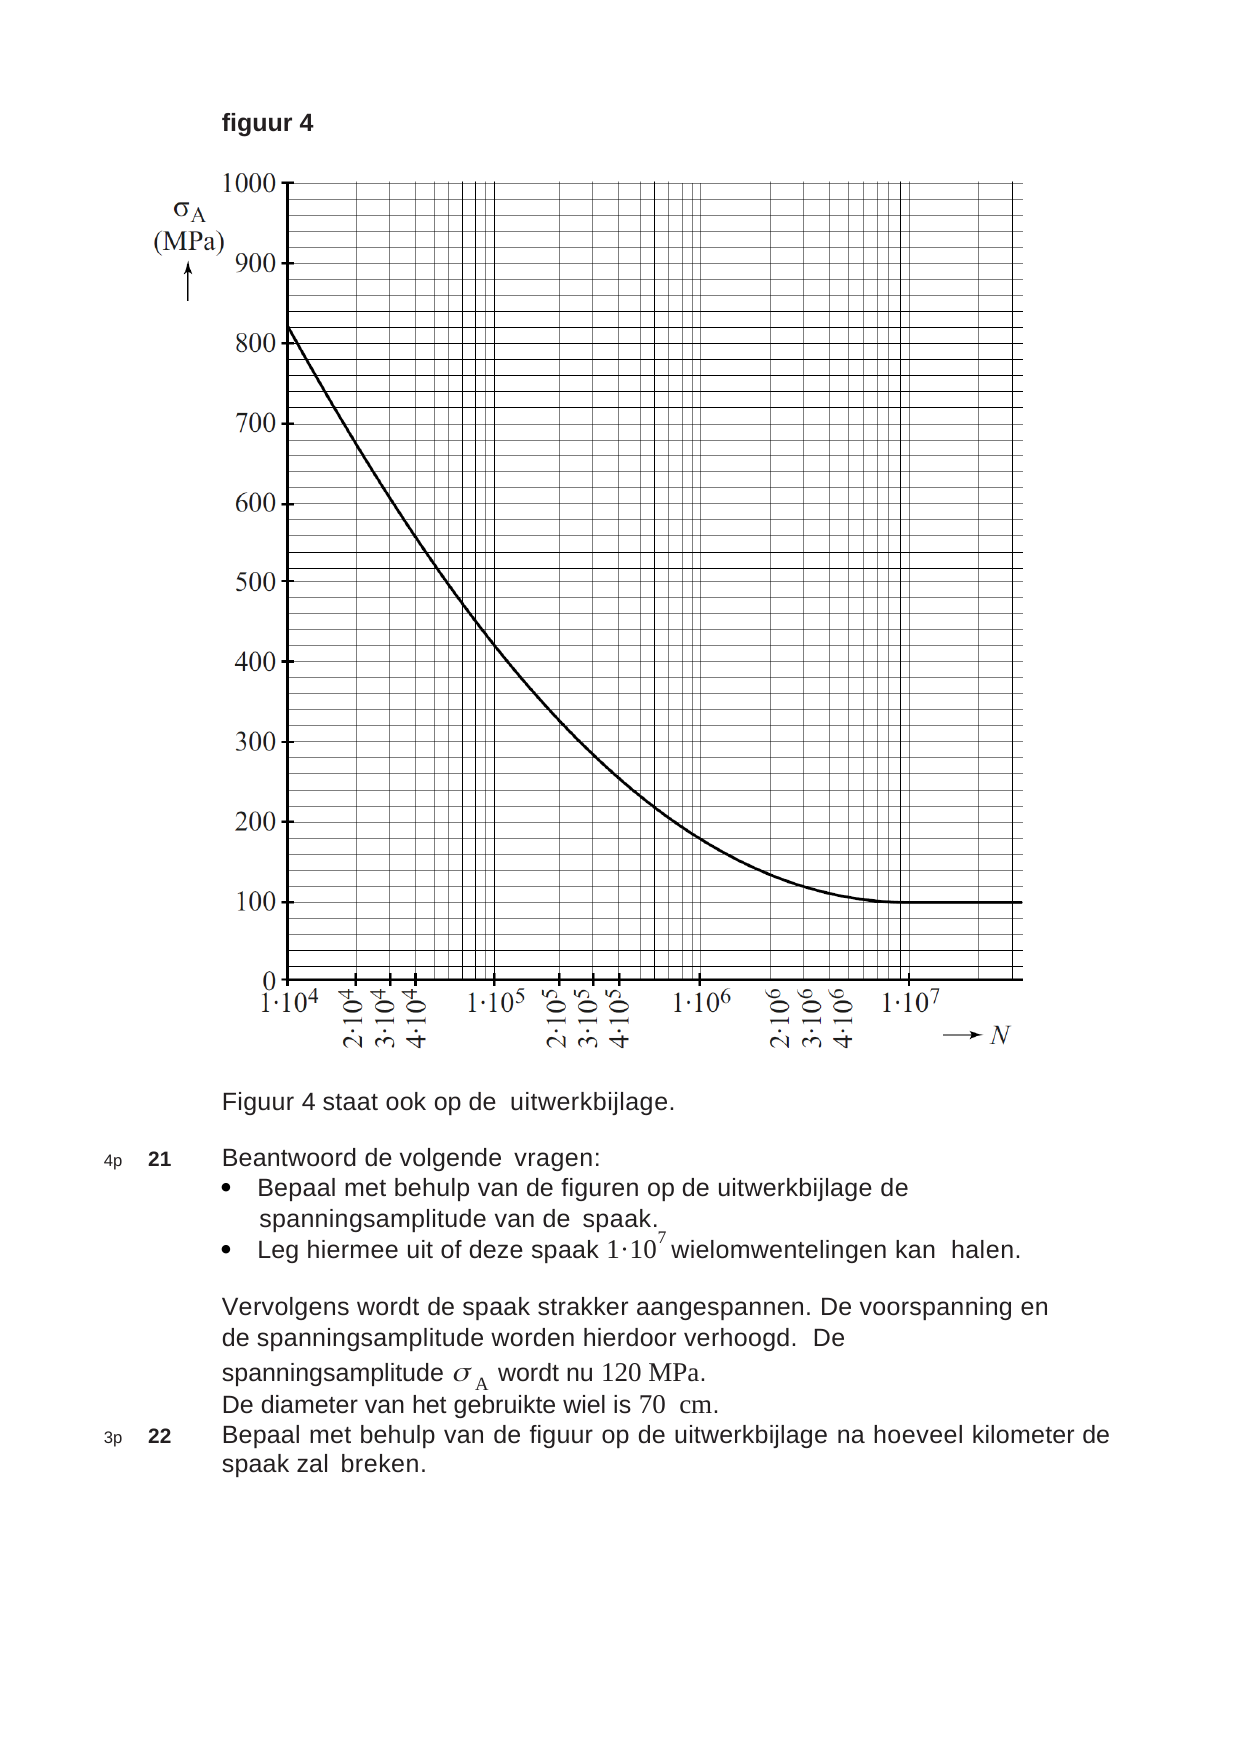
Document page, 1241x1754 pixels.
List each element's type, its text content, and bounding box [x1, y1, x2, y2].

text spanningsamplitude  A wordt nu 120 MPa. [222, 1354, 1134, 1389]
text 3p 22 Bepaal met behulp van de figuur op de uitwerkbijlage na hoeveel kilometer de spaak zal breken. [103, 1420, 1134, 1478]
list Leg hiermee uit of deze spaak 1·107 wielomwentelingen kan halen. [222, 1235, 1134, 1264]
text 4p 21 Beantwoord de volgende vragen: [103, 1143, 1134, 1172]
list Bepaal met behulp van de figuren op de uitwerkbijlage de spanningsamplitude van de spaak. [222, 1173, 931, 1233]
text Vervolgens wordt de spaak strakker aangespannen. De voorspanning en de spanningsamplitude worden hierdoor verhoogd. De [222, 1292, 1078, 1351]
text De diameter van het gebruikte wiel is 70 cm. [222, 1389, 1134, 1420]
subtitle figuur 4 [222, 108, 1134, 137]
text Figuur 4 staat ook op de uitwerkbijlage. [222, 147, 1134, 1116]
